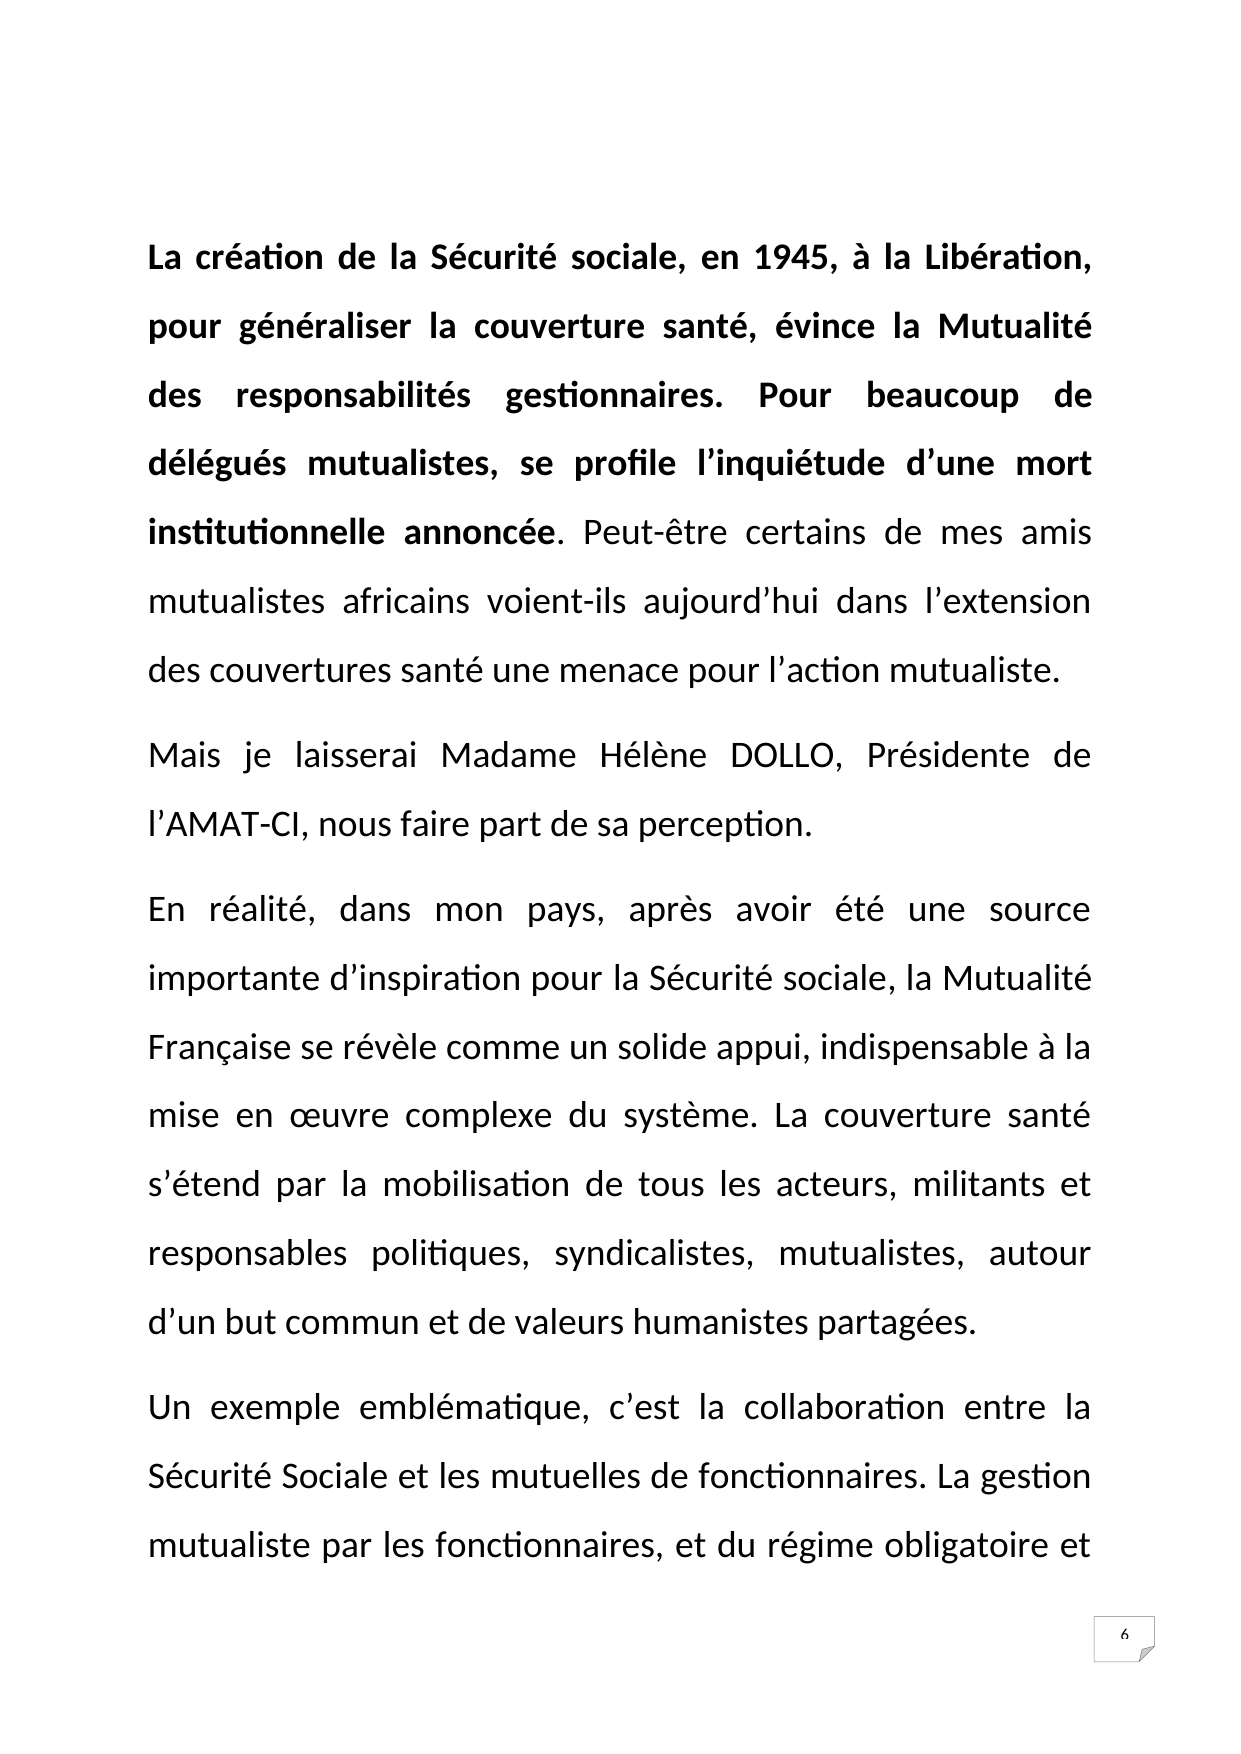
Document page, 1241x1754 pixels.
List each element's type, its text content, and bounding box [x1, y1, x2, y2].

text Mais je laisserai Madame Hélène DOLLO, Présidente de l’AMAT-CI, nous faire part de sa perception. [148, 731, 1093, 846]
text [148, 1383, 1093, 1566]
text En réalité, dans mon pays, après avoir été une source importante d’inspiration pour la Sécurité sociale, la Mutualité Française se révèle comme un solide appui, indispensable à la mise en œuvre complexe du système. La couverture santé s’étend par la mobilisation de tous les acteurs, militants et responsables politiques, syndicalistes, mutualistes, autour d’un but commun et de valeurs humanistes partagées. [148, 885, 1093, 1343]
text La création de la Sécurité sociale, en 1945, à la Libération, pour généraliser la couverture santé, évince la Mutualité des responsabilités gestionnaires. Pour beaucoup de délégués mutualistes, se profile l’inquiétude d’une mort institutionnelle annoncée. Peut-être certains de mes amis mutualistes africains voient-ils aujourd’hui dans l’extension des couvertures santé une menace pour l’action mutualiste. [148, 233, 1093, 691]
